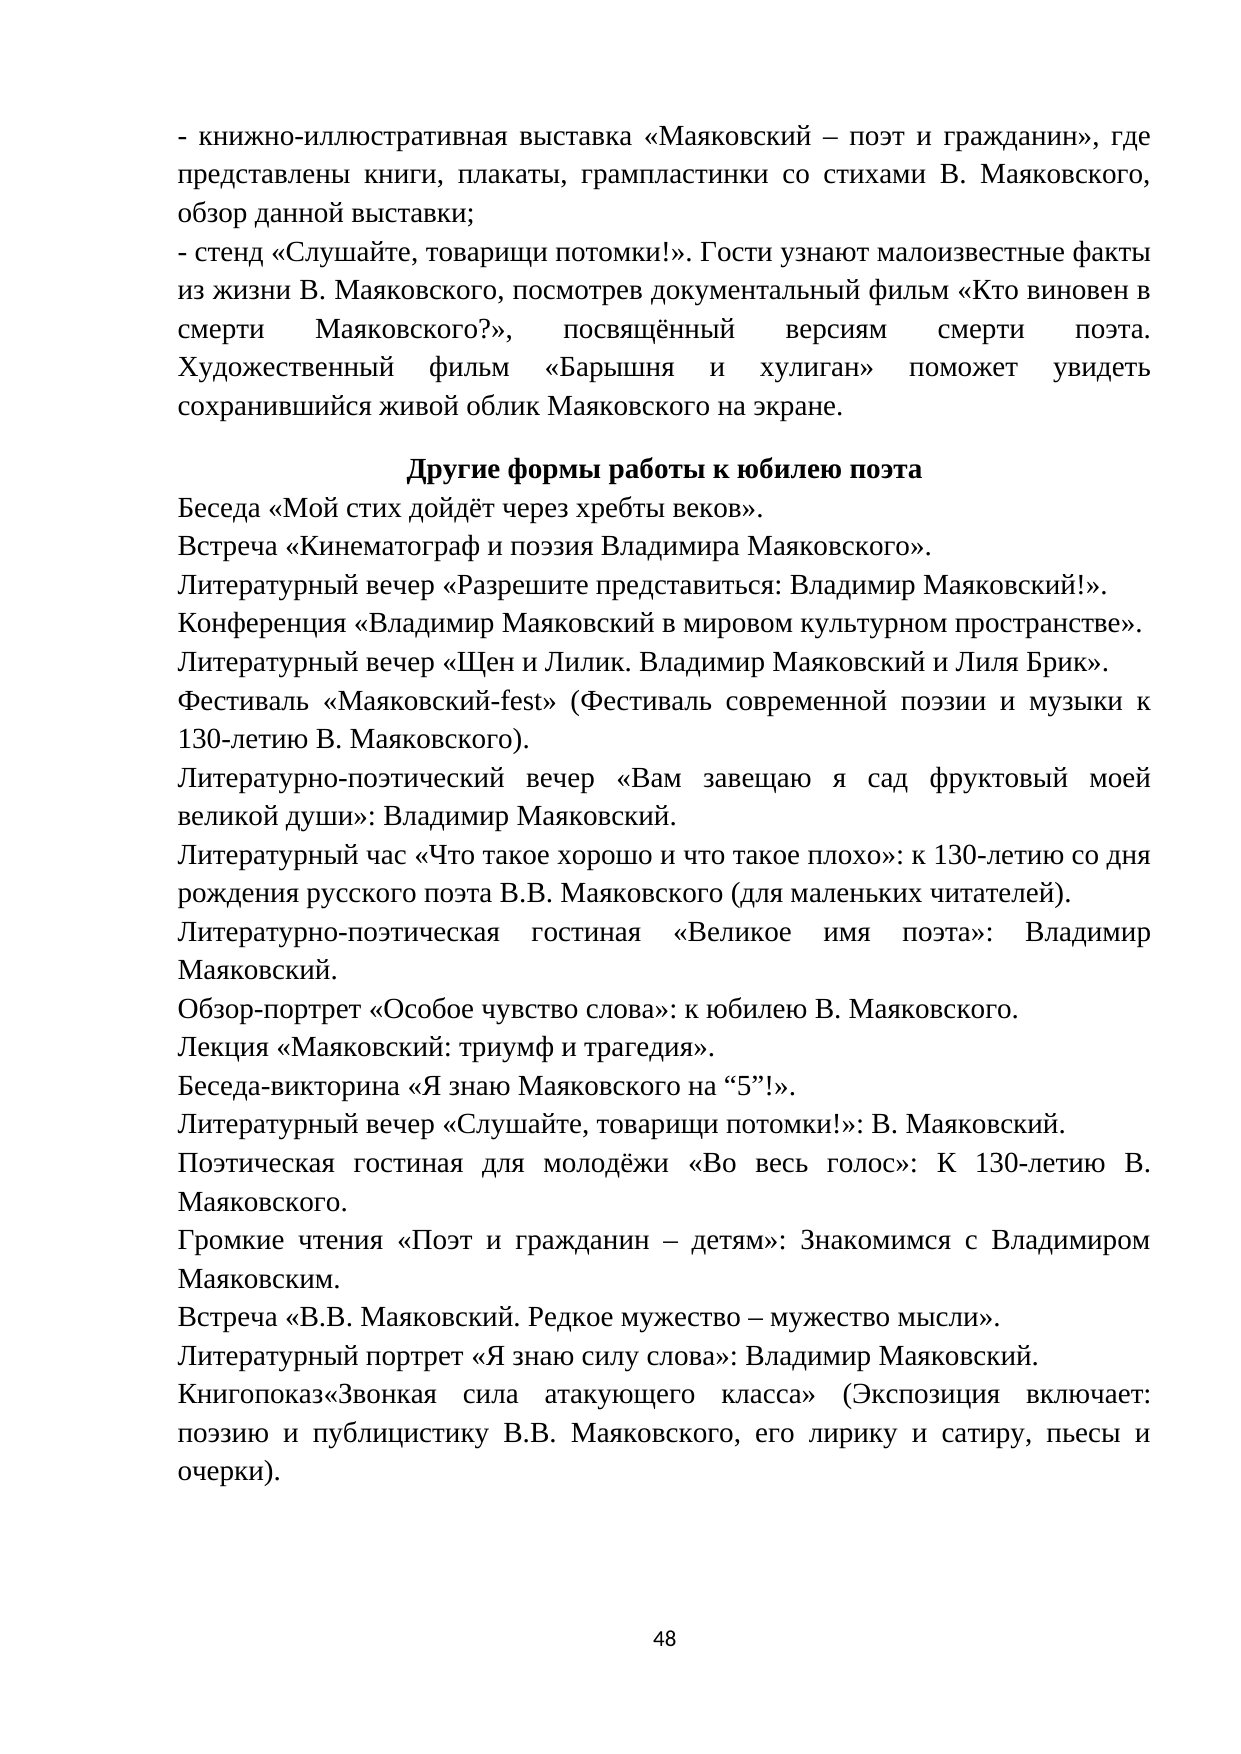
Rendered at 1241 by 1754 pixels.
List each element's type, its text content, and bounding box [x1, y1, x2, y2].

text Беседа-викторина «Я знаю Маяковского на “5”!». [177, 1068, 1152, 1102]
text Литературный час «Что такое хорошо и что такое плохо»: к 130-летию со дня рождения русского поэта В.В. Маяковского (для маленьких читателей). [177, 837, 1152, 909]
text Громкие чтения «Поэт и гражданин – детям»: Знакомимся с Владимиром Маяковским. [177, 1222, 1152, 1294]
text Литературный портрет «Я знаю силу слова»: Владимир Маяковский. [177, 1338, 1152, 1371]
text - стенд «Слушайте, товарищи потомки!». Гости узнают малоизвестные факты из жизни В. Маяковского, посмотрев документальный фильм «Кто виновен в смерти Маяковского?», посвящённый версиям смерти поэта. Художественный фильм «Барышня и хулиган» поможет увидеть сохранившийся живой облик Маяковского на экране. [177, 234, 1152, 421]
text Конференция «Владимир Маяковский в мировом культурном пространстве». [177, 606, 1152, 639]
text Обзор-портрет «Особое чувство слова»: к юбилею В. Маяковского. [177, 991, 1152, 1024]
text Литературный вечер «Слушайте, товарищи потомки!»: В. Маяковский. [177, 1107, 1152, 1140]
text Фестиваль «Маяковский-fest» (Фестиваль современной поэзии и музыки к 130-летию В. Маяковского). [177, 683, 1152, 755]
text Литературный вечер «Щен и Лилик. Владимир Маяковский и Лиля Брик». [177, 644, 1152, 678]
text - книжно-иллюстративная выставка «Маяковский – поэт и гражданин», где представлены книги, плакаты, грампластинки со стихами В. Маяковского, обзор данной выставки; [177, 118, 1152, 229]
text Литературный вечер «Разрешите представиться: Владимир Маяковский!». [177, 567, 1152, 601]
text Встреча «В.В. Маяковский. Редкое мужество – мужество мысли». [177, 1299, 1152, 1333]
text Книгопоказ«Звонкая сила атакующего класса» (Экспозиция включает: поэзию и публицистику В.В. Маяковского, его лирику и сатиру, пьесы и очерки). [177, 1376, 1152, 1487]
text Литературно-поэтический вечер «Вам завещаю я сад фруктовый моей великой души»: Владимир Маяковский. [177, 760, 1152, 832]
text Лекция «Маяковский: триумф и трагедия». [177, 1029, 1152, 1063]
text Беседа «Мой стих дойдёт через хребты веков». [177, 490, 1152, 523]
text Другие формы работы к юбилею поэта [177, 451, 1152, 485]
text Поэтическая гостиная для молодёжи «Во весь голос»: К 130-летию В. Маяковского. [177, 1145, 1152, 1217]
text Встреча «Кинематограф и поэзия Владимира Маяковского». [177, 528, 1152, 562]
text Литературно-поэтическая гостиная «Великое имя поэта»: Владимир Маяковский. [177, 914, 1152, 986]
